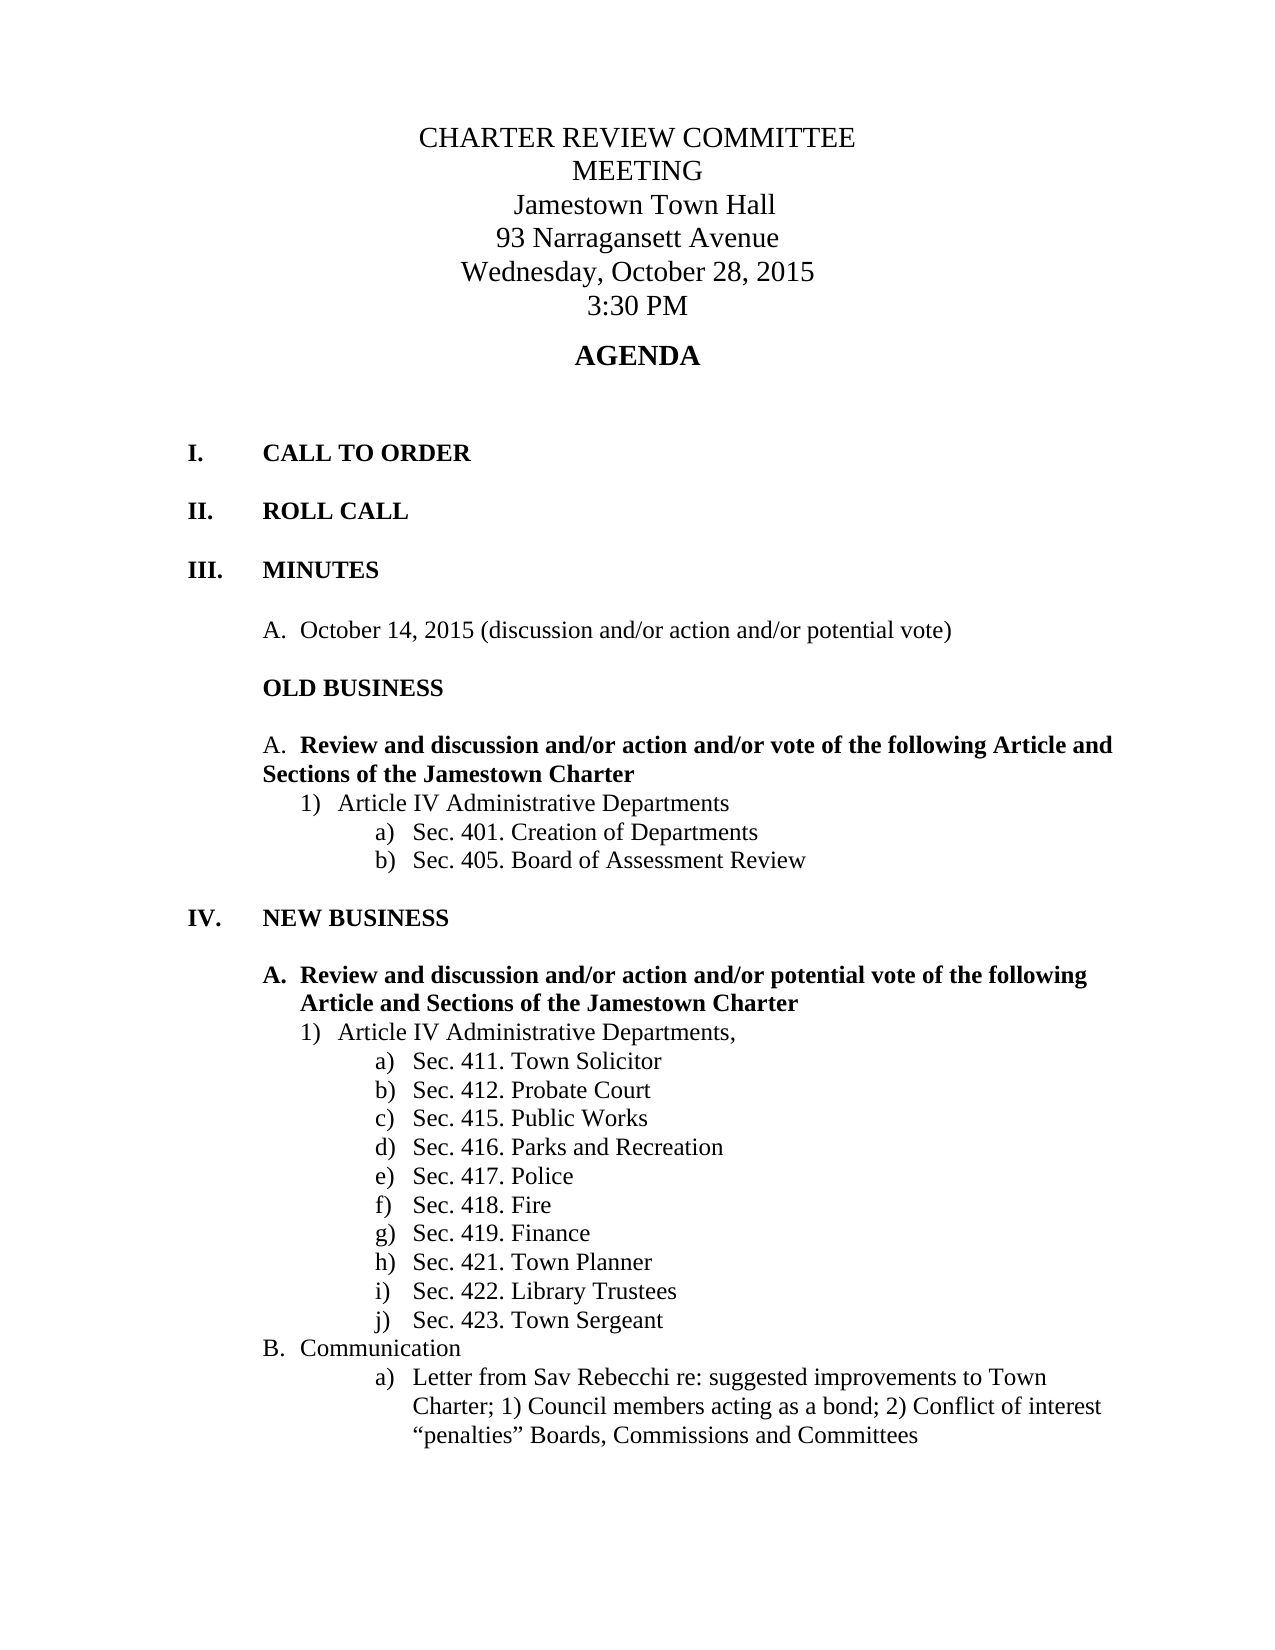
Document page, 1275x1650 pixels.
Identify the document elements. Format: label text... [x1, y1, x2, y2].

list Sec. 405. Board of Assessment Review [375, 845, 1125, 874]
list MINUTES [187, 556, 1125, 584]
text AGENDA [150, 338, 1125, 371]
list Letter from Sav Rebecchi re: suggested improvements to Town Charter; 1) Council members acting as a bond; 2) Conflict of interest “penalties” Boards, Commissions and Committees [375, 1362, 1125, 1505]
list ROLL CALL [187, 496, 1125, 524]
list Communication [262, 1333, 1125, 1362]
list CALL TO ORDER [187, 438, 1125, 467]
list Review and discussion and/or action and/or potential vote of the following Article and Sections of the Jamestown Charter [262, 960, 1125, 1017]
list Sec. 418. Fire [375, 1190, 1125, 1218]
list Sec. 401. Creation of Departments [375, 817, 1125, 845]
list A. October 14, 2015 (discussion and/or action and/or potential vote) OLD BUSINESS A. Review and discussion and/or action and/or vote of the following Article and Sections of the Jamestown Charter [262, 615, 1125, 788]
list Sec. 422. Library Trustees [375, 1276, 1125, 1305]
list Sec. 416. Parks and Recreation [375, 1132, 1125, 1161]
list Sec. 412. Probate Court [375, 1075, 1125, 1103]
list Sec. 419. Finance [375, 1218, 1125, 1247]
list Sec. 423. Town Sergeant [375, 1305, 1125, 1333]
list Article IV Administrative Departments [300, 788, 1125, 817]
list Sec. 417. Police [375, 1161, 1125, 1190]
text CHARTER REVIEW COMMITTEE MEETING Jamestown Town Hall 93 Narragansett Avenue Wednesday, October 28, 2015 3:30 PM [150, 120, 1125, 321]
list Sec. 415. Public Works [375, 1103, 1125, 1132]
list Article IV Administrative Departments, [300, 1017, 1125, 1046]
list Sec. 421. Town Planner [375, 1247, 1125, 1276]
list NEW BUSINESS [187, 903, 1125, 960]
list Sec. 411. Town Solicitor [375, 1046, 1125, 1075]
